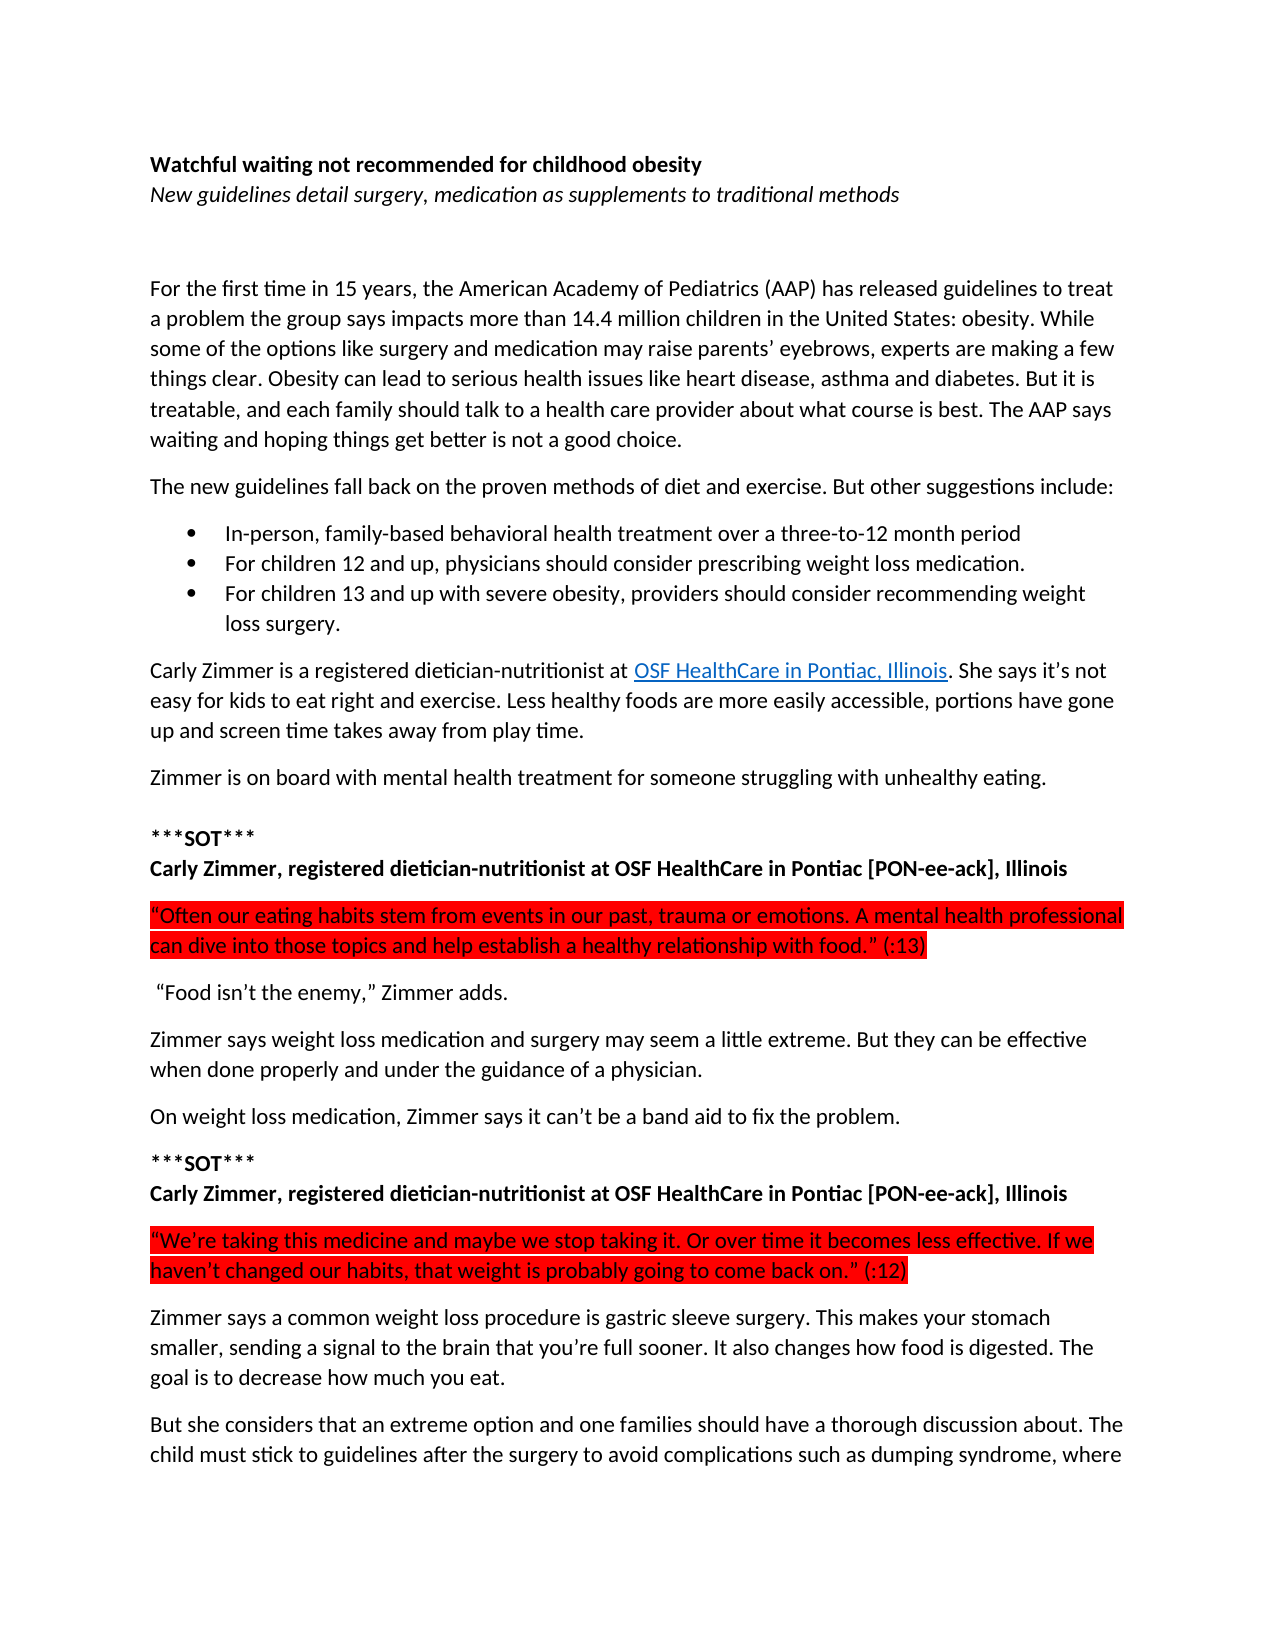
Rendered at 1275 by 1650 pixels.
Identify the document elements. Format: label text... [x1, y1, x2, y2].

list In-person, family-based behavioral health treatment over a three-to-12 month period [187, 519, 1125, 547]
text Zimmer says a common weight loss procedure is gastric sleeve surgery. This makes your stomach smaller, sending a signal to the brain that you’re full sooner. It also changes how food is digested. The goal is to decrease how much you eat. [150, 1303, 1125, 1392]
list For children 12 and up, physicians should consider prescribing weight loss medication. [187, 549, 1125, 577]
text “Often our eating habits stem from events in our past, trauma or emotions. A mental health professional can dive into those topics and help establish a healthy relationship with food.” (:13) [150, 901, 1125, 959]
list For children 13 and up with severe obesity, providers should consider recommending weight loss surgery. [187, 579, 1125, 637]
text On weight loss medication, Zimmer says it can’t be a band aid to fix the problem. [150, 1102, 1125, 1130]
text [150, 1410, 1125, 1469]
text Zimmer says weight loss medication and surgery may seem a little extreme. But they can be effective when done properly and under the guidance of a physician. [150, 1025, 1125, 1083]
text Zimmer is on board with mental health treatment for someone struggling with unhealthy eating. ***SOT*** Carly Zimmer, registered dietician-nutritionist at OSF HealthCare in Pontiac [PON-ee-ack], Illinois [150, 763, 1125, 882]
text The new guidelines fall back on the proven methods of diet and exercise. But other suggestions include: [150, 472, 1125, 500]
text “Food isn’t the enemy,” Zimmer adds. [150, 978, 1125, 1006]
text Carly Zimmer is a registered dietician-nutritionist at OSF HealthCare in Pontiac, Illinois. She says it’s not easy for kids to eat right and exercise. Less healthy foods are more easily accessible, portions have gone up and screen time takes away from play time. [150, 656, 1125, 745]
text “We’re taking this medicine and maybe we stop taking it. Or over time it becomes less effective. If we haven’t changed our habits, that weight is probably going to come back on.” (:12) [150, 1226, 1125, 1284]
text ***SOT*** Carly Zimmer, registered dietician-nutritionist at OSF HealthCare in Pontiac [PON-ee-ack], Illinois [150, 1149, 1125, 1207]
text Watchful waiting not recommended for childhood obesity New guidelines detail surgery, medication as supplements to traditional methods [150, 150, 1125, 208]
text For the first time in 15 years, the American Academy of Pediatrics (AAP) has released guidelines to treat a problem the group says impacts more than 14.4 million children in the United States: obesity. While some of the options like surgery and medication may raise parents’ eyebrows, experts are making a few things clear. Obesity can lead to serious health issues like heart disease, asthma and diabetes. But it is treatable, and each family should talk to a health care provider about what course is best. The AAP says waiting and hoping things get better is not a good choice. [150, 274, 1125, 453]
